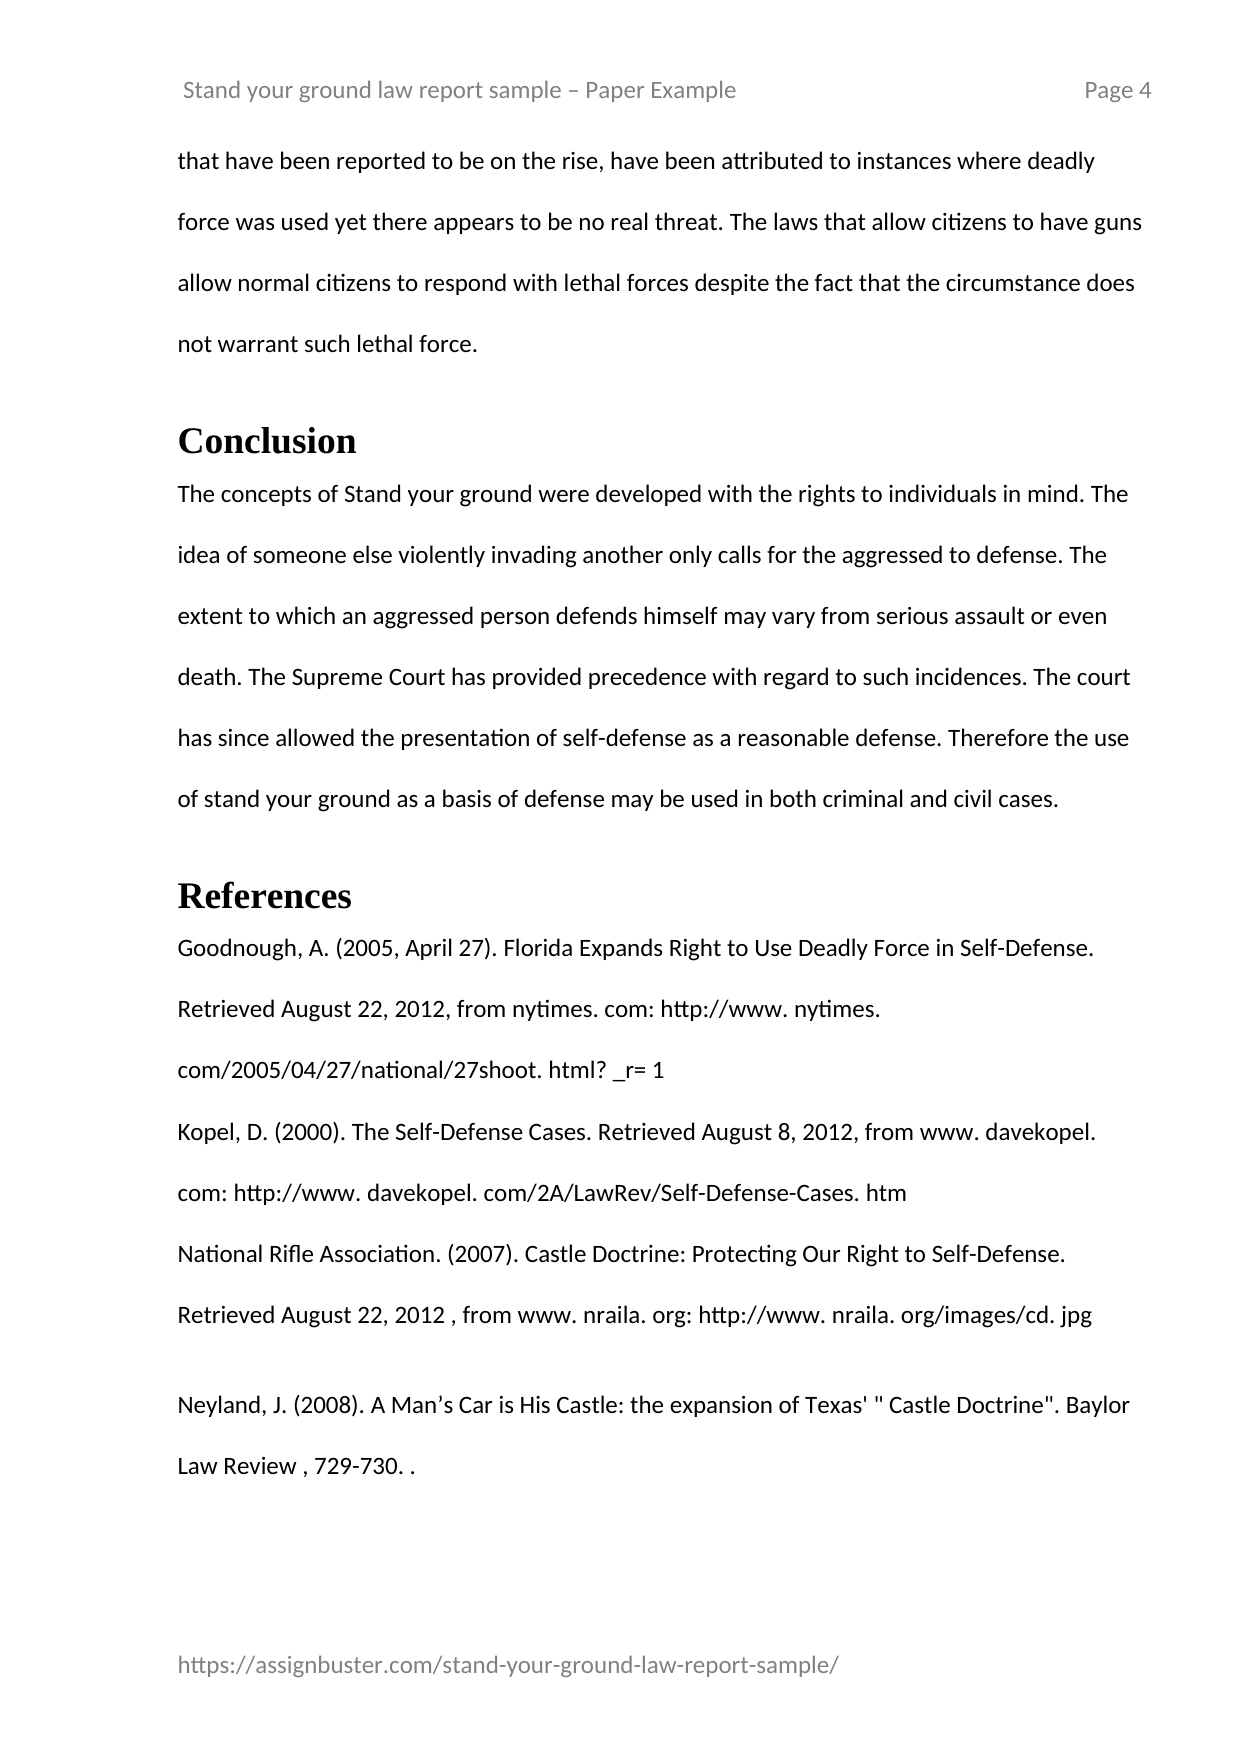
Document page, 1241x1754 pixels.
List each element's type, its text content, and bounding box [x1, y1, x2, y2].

text The concepts of Stand your ground were developed with the rights to individuals in mind. The idea of someone else violently invading another only calls for the aggressed to defense. The extent to which an aggressed person defends himself may vary from serious assault or even death. The Supreme Court has provided precedence with regard to such incidences. The court has since allowed the presentation of self-defense as a reasonable defense. Therefore the use of stand your ground as a basis of defense may be used in both criminal and civil cases. [177, 478, 1152, 813]
subtitle References [177, 873, 1152, 917]
text Goodnough, A. (2005, April 27). Florida Expands Right to Use Deadly Force in Self-Defense. Retrieved August 22, 2012, from nytimes. com: http://www. nytimes. com/2005/04/27/national/27shoot. html? _r= 1 Kopel, D. (2000). The Self-Defense Cases. Retrieved August 8, 2012, from www. davekopel. com: http://www. davekopel. com/2A/LawRev/Self-Defense-Cases. htm National Rifle Association. (2007). Castle Doctrine: Protecting Our Right to Self-Defense. Retrieved August 22, 2012 , from www. nraila. org: http://www. nraila. org/images/cd. jpg [177, 932, 1152, 1329]
text Neyland, J. (2008). A Man’s Car is His Castle: the expansion of Texas' " Castle Doctrine". Baylor Law Review , 729-730. . [177, 1389, 1152, 1481]
subtitle Conclusion [177, 419, 1152, 462]
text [177, 145, 1152, 359]
